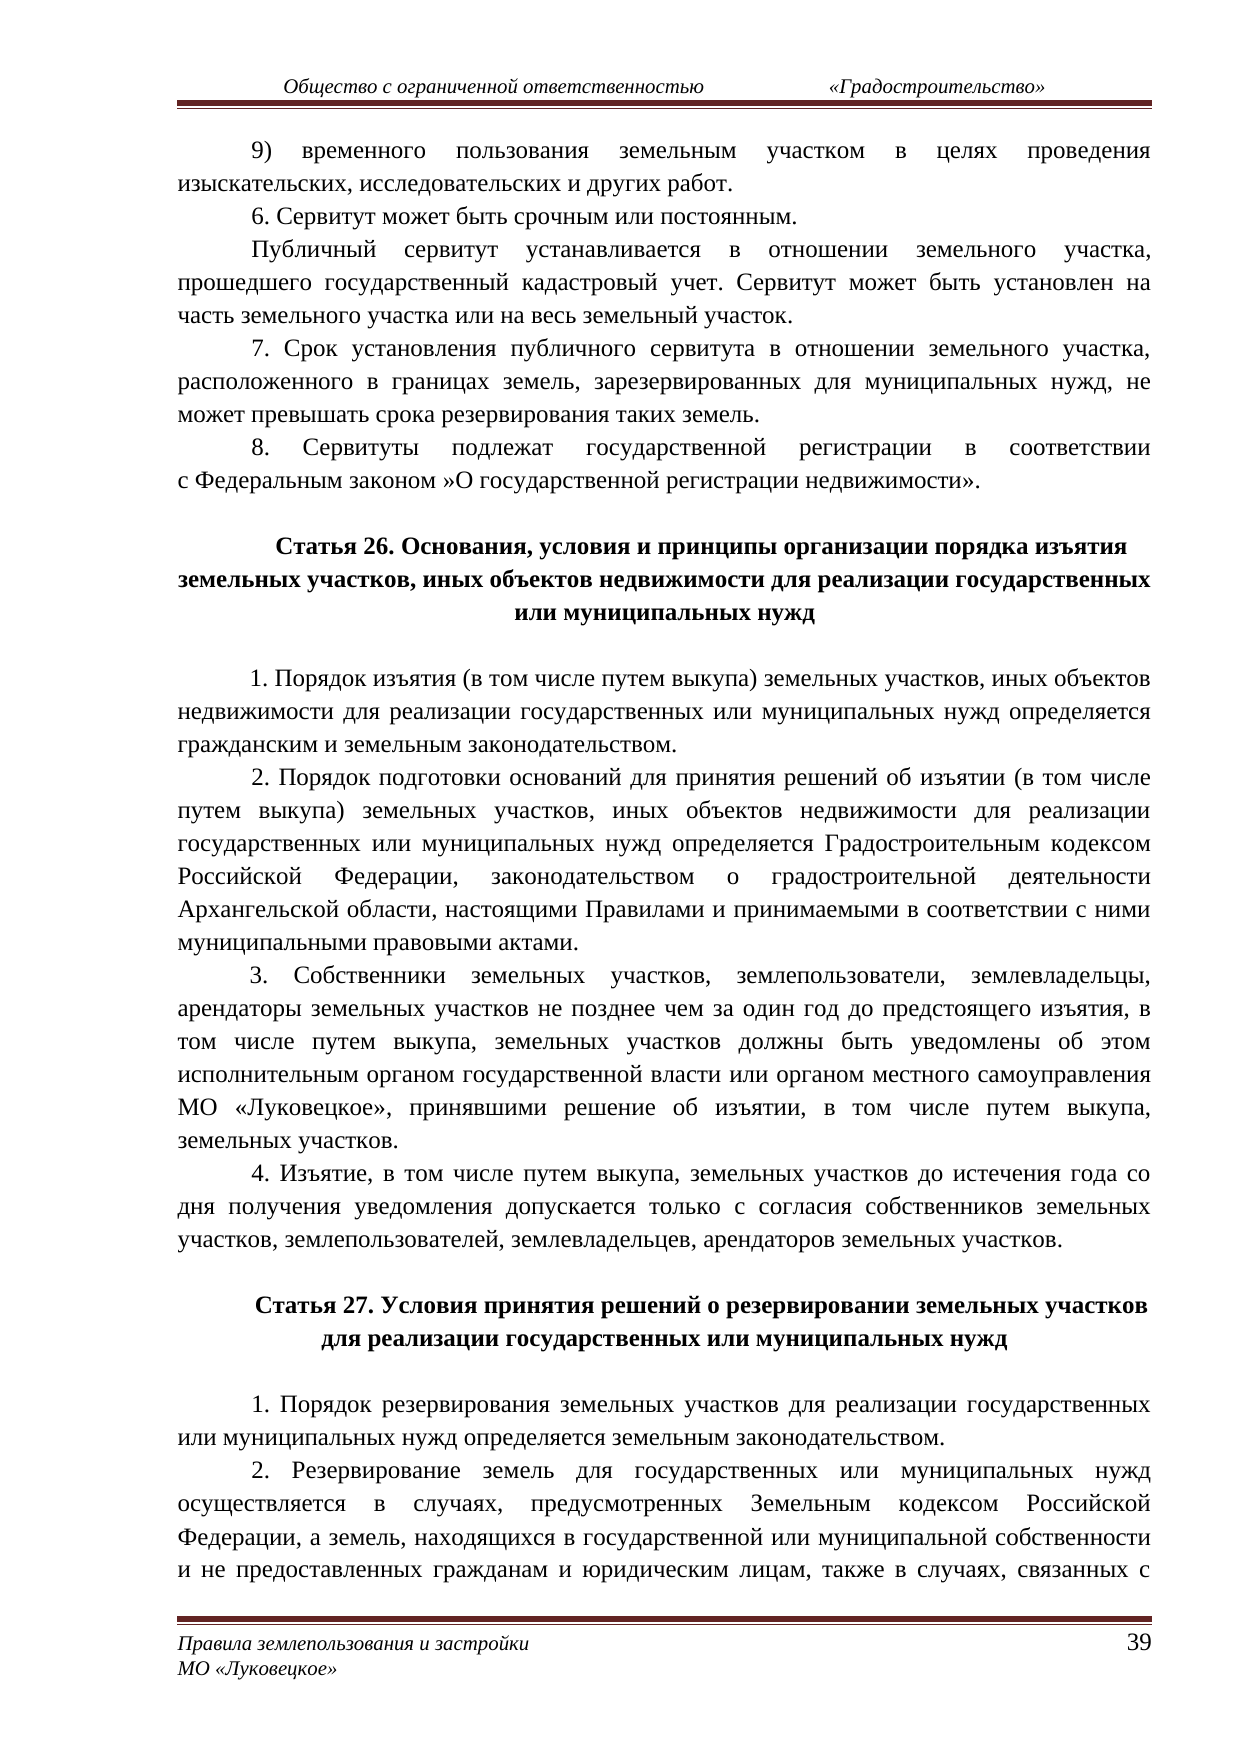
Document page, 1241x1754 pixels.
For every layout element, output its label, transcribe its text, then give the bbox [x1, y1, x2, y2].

text 3. Собственники земельных участков, землепользователи, землевладельцы, арендаторы земельных участков не позднее чем за один год до предстоящего изъятия, в том числе путем выкупа, земельных участков должны быть уведомлены об этом исполнительным органом государственной власти или органом местного самоуправления МО «Луковецкое», принявшими решение об изъятии, в том числе путем выкупа, земельных участков. [177, 960, 1152, 1154]
text 9) временного пользования земельным участком в целях проведения изыскательских, исследовательских и других работ. [177, 135, 1152, 196]
text 8. Сервитуты подлежат государственной регистрации в соответствии с Федеральным законом »О государственной регистрации недвижимости». [177, 432, 1152, 494]
text 7. Срок установления публичного сервитута в отношении земельного участка, расположенного в границах земель, зарезервированных для муниципальных нужд, не может превышать срока резервирования таких земель. [177, 333, 1152, 428]
text 2. Порядок подготовки оснований для принятия решений об изъятии (в том числе путем выкупа) земельных участков, иных объектов недвижимости для реализации государственных или муниципальных нужд определяется Градостроительным кодексом Российской Федерации, законодательством о градостроительной деятельности Архангельской области, настоящими Правилами и принимаемыми в соответствии с ними муниципальными правовыми актами. [177, 762, 1152, 956]
text 1. Порядок резервирования земельных участков для реализации государственных или муниципальных нужд определяется земельным законодательством. [177, 1389, 1152, 1451]
text 4. Изъятие, в том числе путем выкупа, земельных участков до истечения года со дня получения уведомления допускается только с согласия собственников земельных участков, землепользователей, землевладельцев, арендаторов земельных участков. [177, 1158, 1152, 1253]
text Статья 27. Условия принятия решений о резервировании земельных участков для реализации государственных или муниципальных нужд [177, 1290, 1152, 1352]
text Статья 26. Основания, условия и принципы организации порядка изъятия земельных участков, иных объектов недвижимости для реализации государственных или муниципальных нужд [177, 531, 1152, 626]
text 1. Порядок изъятия (в том числе путем выкупа) земельных участков, иных объектов недвижимости для реализации государственных или муниципальных нужд определяется гражданским и земельным законодательством. [177, 663, 1152, 758]
text 6. Сервитут может быть срочным или постоянным. [177, 201, 1152, 229]
text Публичный сервитут устанавливается в отношении земельного участка, прошедшего государственный кадастровый учет. Сервитут может быть установлен на часть земельного участка или на весь земельный участок. [177, 234, 1152, 328]
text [177, 1456, 1152, 1583]
